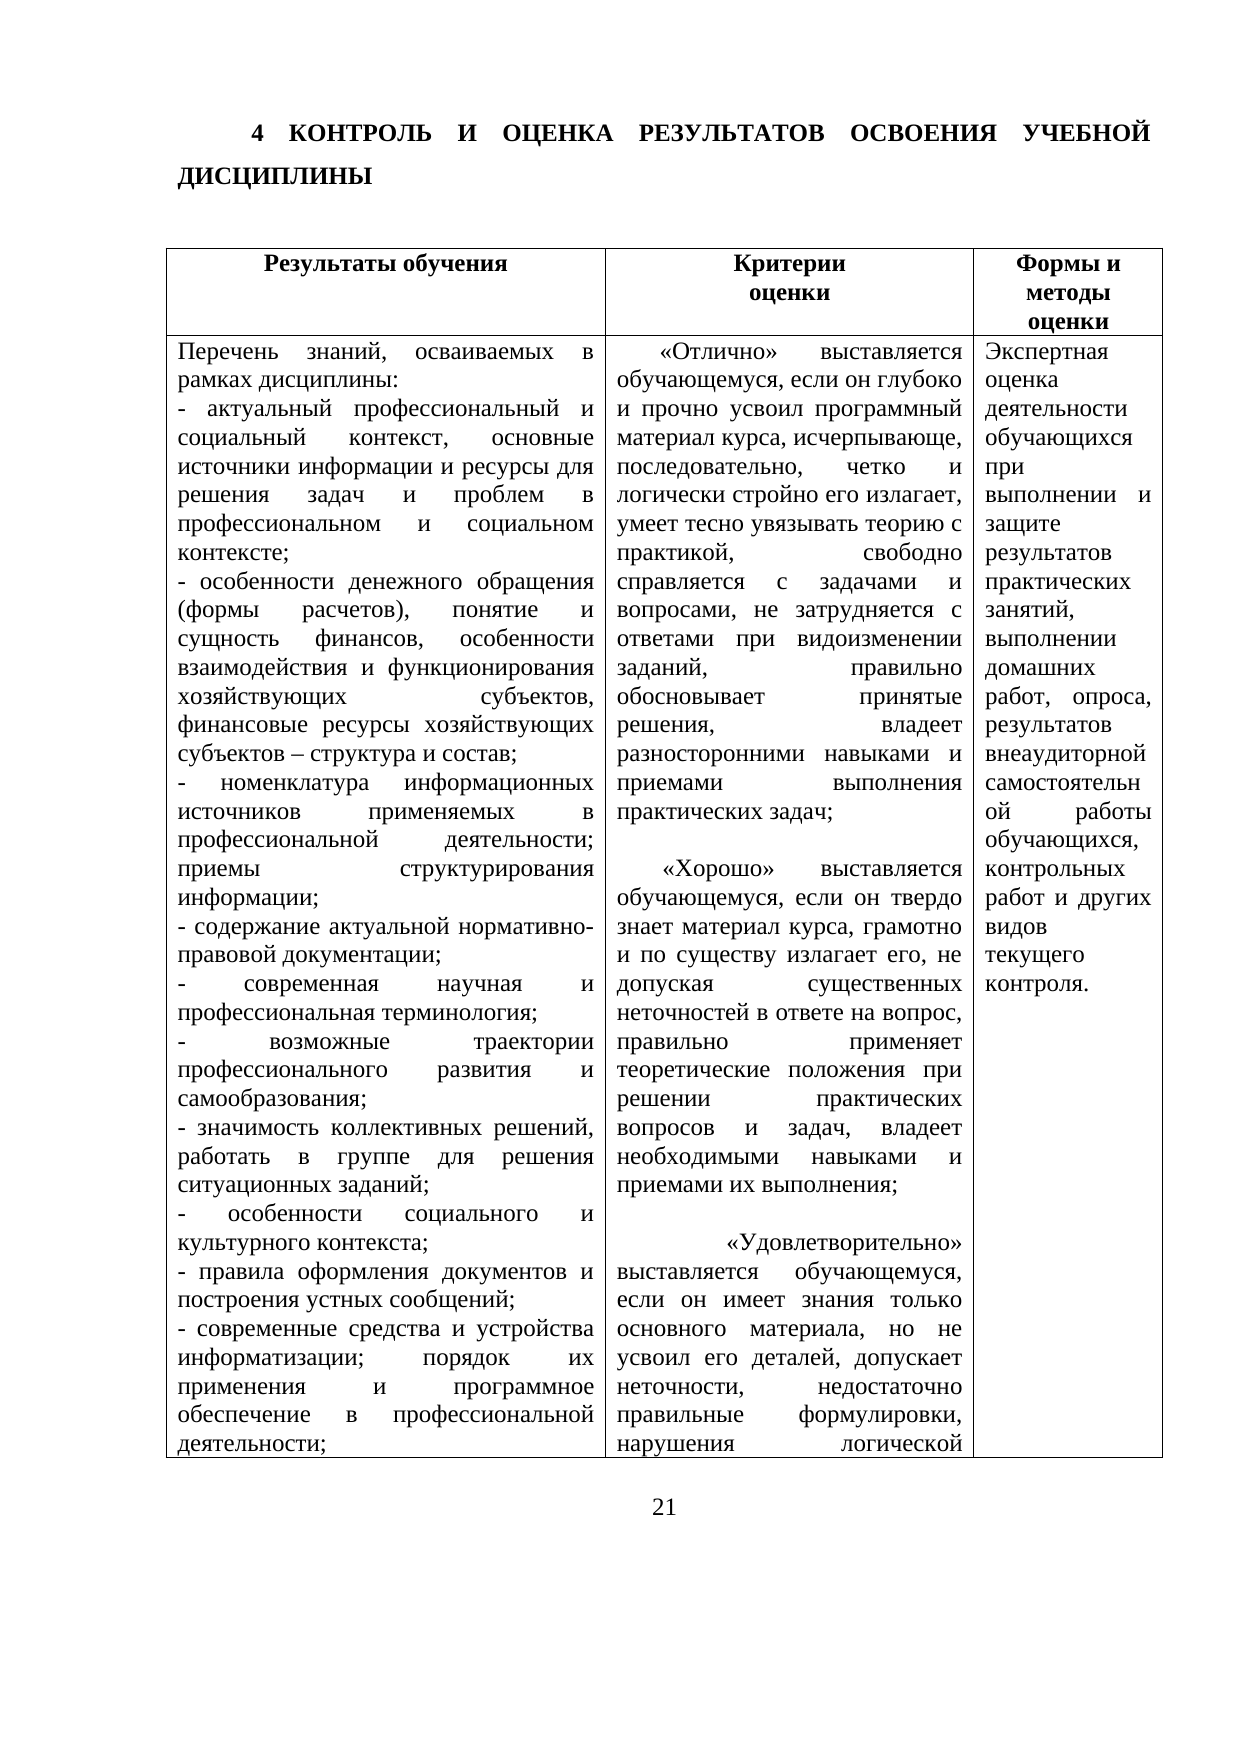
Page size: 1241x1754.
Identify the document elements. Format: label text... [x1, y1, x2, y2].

table_header Результаты обучения [167, 249, 605, 335]
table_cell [167, 336, 605, 1457]
table_header Критерии оценки [606, 249, 973, 335]
text 4 КОНТРОЛЬ И ОЦЕНКА РЕЗУЛЬТАТОВ ОСВОЕНИЯ УЧЕБНОЙ ДИСЦИПЛИНЫ [177, 118, 1152, 190]
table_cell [974, 336, 1162, 1457]
table_header Формы и методы оценки [974, 249, 1162, 335]
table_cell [606, 336, 973, 1457]
